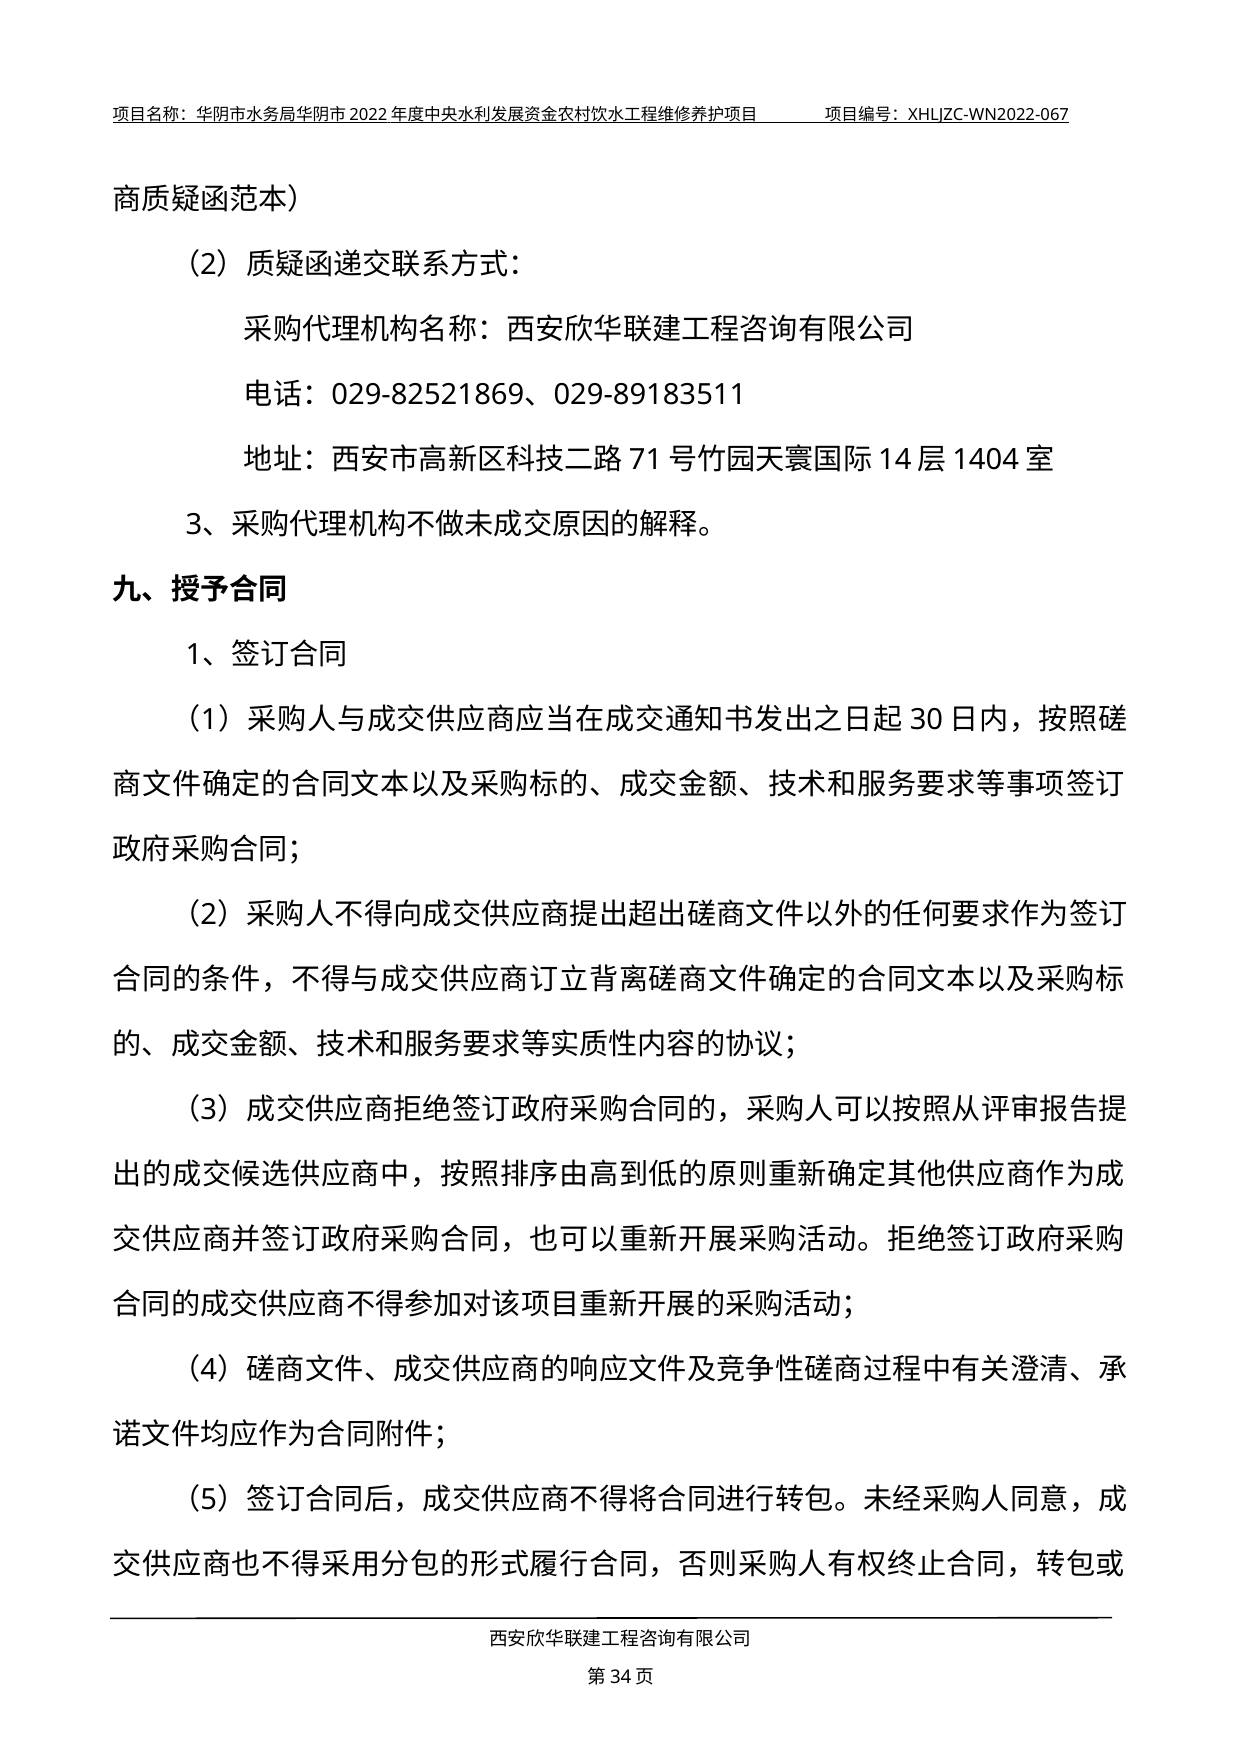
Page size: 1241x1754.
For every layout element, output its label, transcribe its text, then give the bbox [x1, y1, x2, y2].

list （3）成交供应商拒绝签订政府采购合同的，采购人可以按照从评审报告提出的成交候选供应商中，按照排序由高到低的原则重新确定其他供应商作为成交供应商并签订政府采购合同，也可以重新开展采购活动。拒绝签订政府采购合同的成交供应商不得参加对该项目重新开展的采购活动； [112, 1074, 1128, 1334]
list 九、授予合同 [112, 554, 1128, 619]
text 3、采购代理机构不做未成交原因的解释。 [112, 489, 1128, 554]
text 地址：西安市高新区科技二路71号竹园天寰国际14层1404室 [112, 424, 1128, 489]
text 电话：029-82521869、029-89183511 [112, 359, 1128, 424]
text （2）质疑函递交联系方式： [112, 229, 1128, 294]
list （4）磋商文件、成交供应商的响应文件及竞争性磋商过程中有关澄清、承诺文件均应作为合同附件； [112, 1334, 1128, 1464]
list （2）采购人不得向成交供应商提出超出磋商文件以外的任何要求作为签订合同的条件，不得与成交供应商订立背离磋商文件确定的合同文本以及采购标的、成交金额、技术和服务要求等实质性内容的协议； [112, 879, 1128, 1074]
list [112, 1464, 1128, 1594]
list （1）采购人与成交供应商应当在成交通知书发出之日起30日内，按照磋商文件确定的合同文本以及采购标的、成交金额、技术和服务要求等事项签订政府采购合同； [112, 684, 1128, 879]
text 采购代理机构名称：西安欣华联建工程咨询有限公司 [112, 294, 1128, 359]
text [112, 164, 1128, 229]
text 1、签订合同 [112, 619, 1128, 684]
